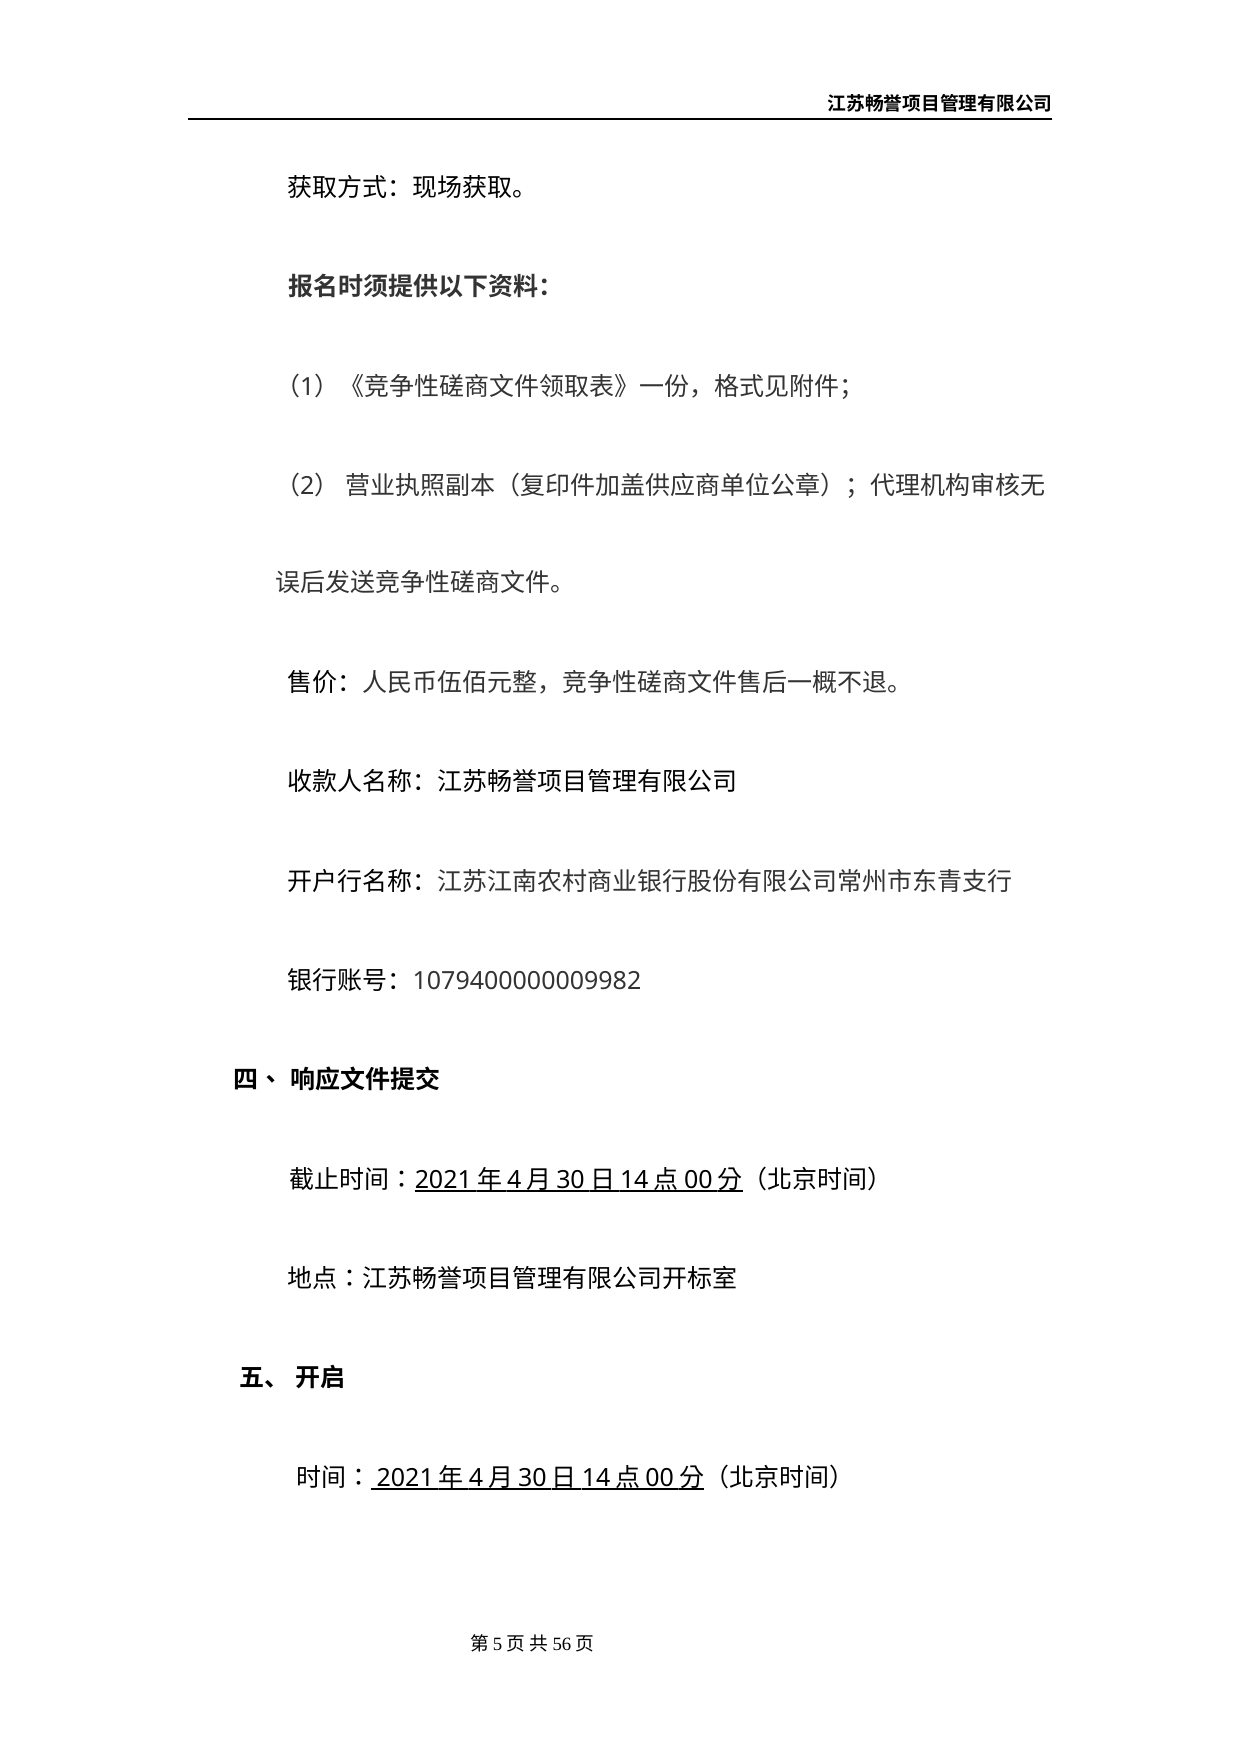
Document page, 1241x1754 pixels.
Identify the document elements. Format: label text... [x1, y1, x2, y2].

text （2） 营业执照副本（复印件加盖供应商单位公章）；代理机构审核无误后发送竞争性磋商文件。 [275, 451, 1052, 613]
text 开户行名称：江苏江南农村商业银行股份有限公司常州市东青支行 [187, 847, 1052, 912]
text 收款人名称：江苏畅誉项目管理有限公司 [187, 747, 1052, 812]
text 截止时间：2021年4月30日14点 00分（北京时间） [233, 1145, 1052, 1210]
text 银行账号：1079400000009982 [187, 946, 1052, 1011]
text 时间： 2021年4月30日14点00分（北京时间） [296, 1443, 1052, 1508]
text 五、 开启 [187, 1343, 1052, 1408]
text 报名时须提供以下资料： [187, 252, 1052, 317]
text 售价：人民币伍佰元整，竞争性磋商文件售后一概不退。 [187, 648, 1052, 713]
text 获取方式：现场获取。 [187, 153, 1052, 218]
text 地点：江苏畅誉项目管理有限公司开标室 [187, 1244, 1052, 1309]
text （1）《竞争性磋商文件领取表》一份，格式见附件； [275, 352, 1052, 417]
text 四、 响应文件提交 [187, 1045, 1052, 1110]
